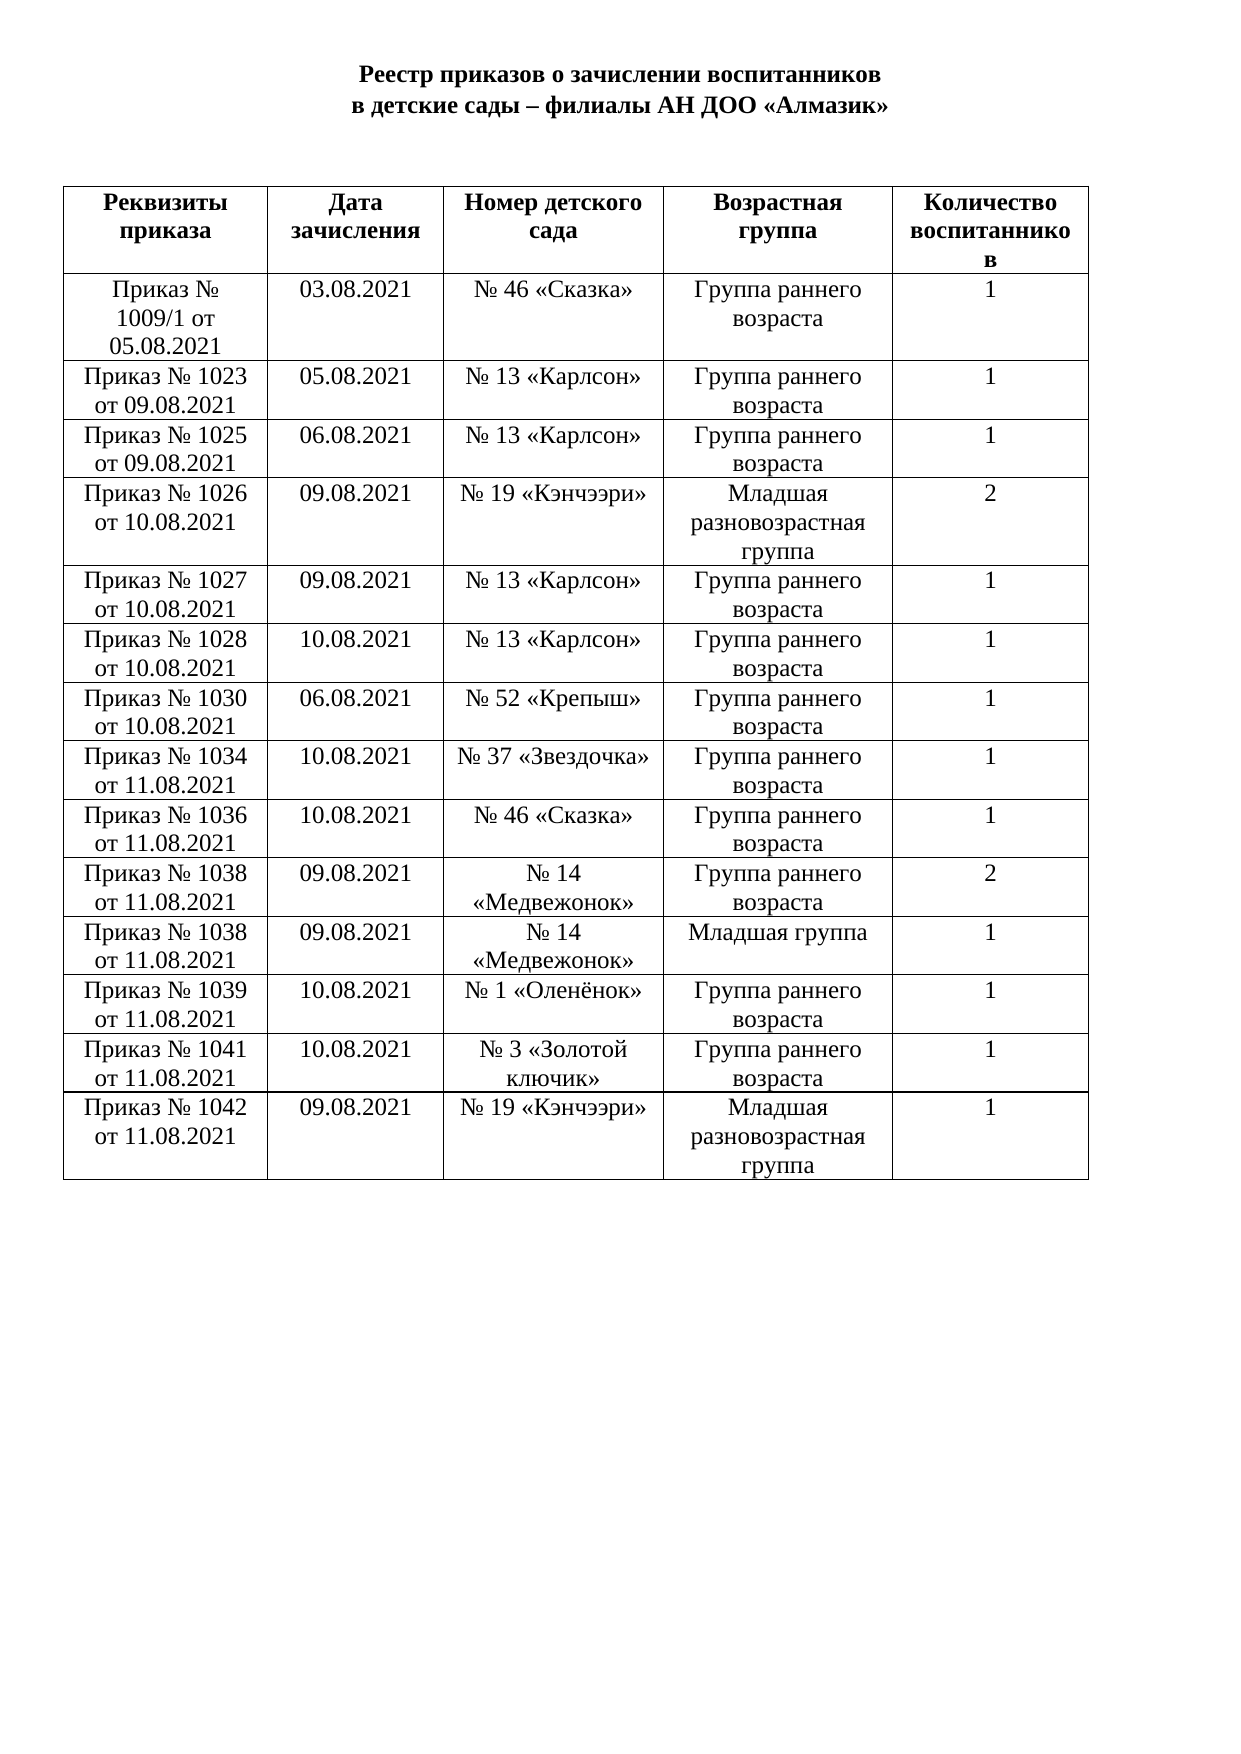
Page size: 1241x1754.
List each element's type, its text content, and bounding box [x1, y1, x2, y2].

table_cell 1 [893, 975, 1088, 1033]
table_cell Приказ № 1041 от 11.08.2021 [64, 1034, 267, 1091]
table_cell Группа раннего возраста [664, 975, 892, 1033]
table_cell Приказ № 1034 от 11.08.2021 [64, 741, 267, 799]
table_cell 10.08.2021 [268, 741, 443, 799]
table_cell Приказ № 1027 от 10.08.2021 [64, 566, 267, 623]
table_cell № 13 «Карлсон» [444, 566, 663, 623]
table_cell Приказ № 1030 от 10.08.2021 [64, 683, 267, 740]
table_cell Группа раннего возраста [664, 858, 892, 916]
table_cell 1 [893, 1093, 1088, 1179]
table_cell Младшая группа [664, 917, 892, 974]
table_cell Приказ № 1036 от 11.08.2021 [64, 800, 267, 857]
table_cell Группа раннего возраста [664, 683, 892, 740]
table_cell № 13 «Карлсон» [444, 420, 663, 477]
table_cell Приказ № 1039 от 11.08.2021 [64, 975, 267, 1033]
table_cell 03.08.2021 [268, 274, 443, 360]
table_cell Группа раннего возраста [664, 1034, 892, 1091]
table_cell № 1 «Оленёнок» [444, 975, 663, 1033]
table_cell Группа раннего возраста [664, 624, 892, 682]
table_cell 1 [893, 420, 1088, 477]
table_cell № 52 «Крепыш» [444, 683, 663, 740]
table_cell № 46 «Сказка» [444, 274, 663, 360]
text в детские сады – филиалы АН ДОО «Алмазик» [75, 90, 1165, 119]
table_cell 09.08.2021 [268, 917, 443, 974]
table_header Реквизиты приказа [64, 187, 267, 273]
table_cell Группа раннего возраста [664, 741, 892, 799]
table_cell 1 [893, 1034, 1088, 1091]
table_cell Приказ № 1038 от 11.08.2021 [64, 917, 267, 974]
table_cell № 14 «Медвежонок» [444, 858, 663, 916]
table_cell 2 [893, 478, 1088, 564]
table_header Количество воспитанников [893, 187, 1088, 273]
table_cell № 19 «Кэнчээри» [444, 1093, 663, 1179]
table_header Возрастная группа [664, 187, 892, 273]
table_cell Группа раннего возраста [664, 274, 892, 360]
table_cell 10.08.2021 [268, 800, 443, 857]
table_cell 1 [893, 683, 1088, 740]
table_cell № 13 «Карлсон» [444, 361, 663, 419]
table_cell 1 [893, 566, 1088, 623]
table_cell 05.08.2021 [268, 361, 443, 419]
table_cell 09.08.2021 [268, 858, 443, 916]
table_cell № 14 «Медвежонок» [444, 917, 663, 974]
text Реестр приказов о зачислении воспитанников [75, 59, 1165, 88]
table_cell Группа раннего возраста [664, 800, 892, 857]
table_cell Группа раннего возраста [664, 566, 892, 623]
table_cell № 46 «Сказка» [444, 800, 663, 857]
table_cell № 19 «Кэнчээри» [444, 478, 663, 564]
table_cell 10.08.2021 [268, 975, 443, 1033]
table_cell Приказ № 1009/1 от 05.08.2021 [64, 274, 267, 360]
table_cell Приказ № 1025 от 09.08.2021 [64, 420, 267, 477]
table_cell 2 [893, 858, 1088, 916]
table_cell Приказ № 1038 от 11.08.2021 [64, 858, 267, 916]
table_header Дата зачисления [268, 187, 443, 273]
table_cell № 13 «Карлсон» [444, 624, 663, 682]
table_cell Младшая разновозрастная группа [664, 1093, 892, 1179]
table_cell Приказ № 1026 от 10.08.2021 [64, 478, 267, 564]
table_cell 06.08.2021 [268, 420, 443, 477]
table_cell № 37 «Звездочка» [444, 741, 663, 799]
table_cell 09.08.2021 [268, 478, 443, 564]
table_cell 1 [893, 800, 1088, 857]
table_header Номер детского сада [444, 187, 663, 273]
table_cell 1 [893, 274, 1088, 360]
table_cell 06.08.2021 [268, 683, 443, 740]
table_cell Приказ № 1028 от 10.08.2021 [64, 624, 267, 682]
table_cell № 3 «Золотой ключик» [444, 1034, 663, 1091]
table_cell 09.08.2021 [268, 1093, 443, 1179]
table_cell Младшая разновозрастная группа [664, 478, 892, 564]
table_cell 10.08.2021 [268, 1034, 443, 1091]
table_cell 1 [893, 361, 1088, 419]
table_cell Группа раннего возраста [664, 361, 892, 419]
table_cell Группа раннего возраста [664, 420, 892, 477]
table_cell 1 [893, 624, 1088, 682]
table_cell Приказ № 1042 от 11.08.2021 [64, 1093, 267, 1179]
table_cell 10.08.2021 [268, 624, 443, 682]
table_cell 09.08.2021 [268, 566, 443, 623]
table_cell 1 [893, 917, 1088, 974]
table_cell Приказ № 1023 от 09.08.2021 [64, 361, 267, 419]
table_cell 1 [893, 741, 1088, 799]
